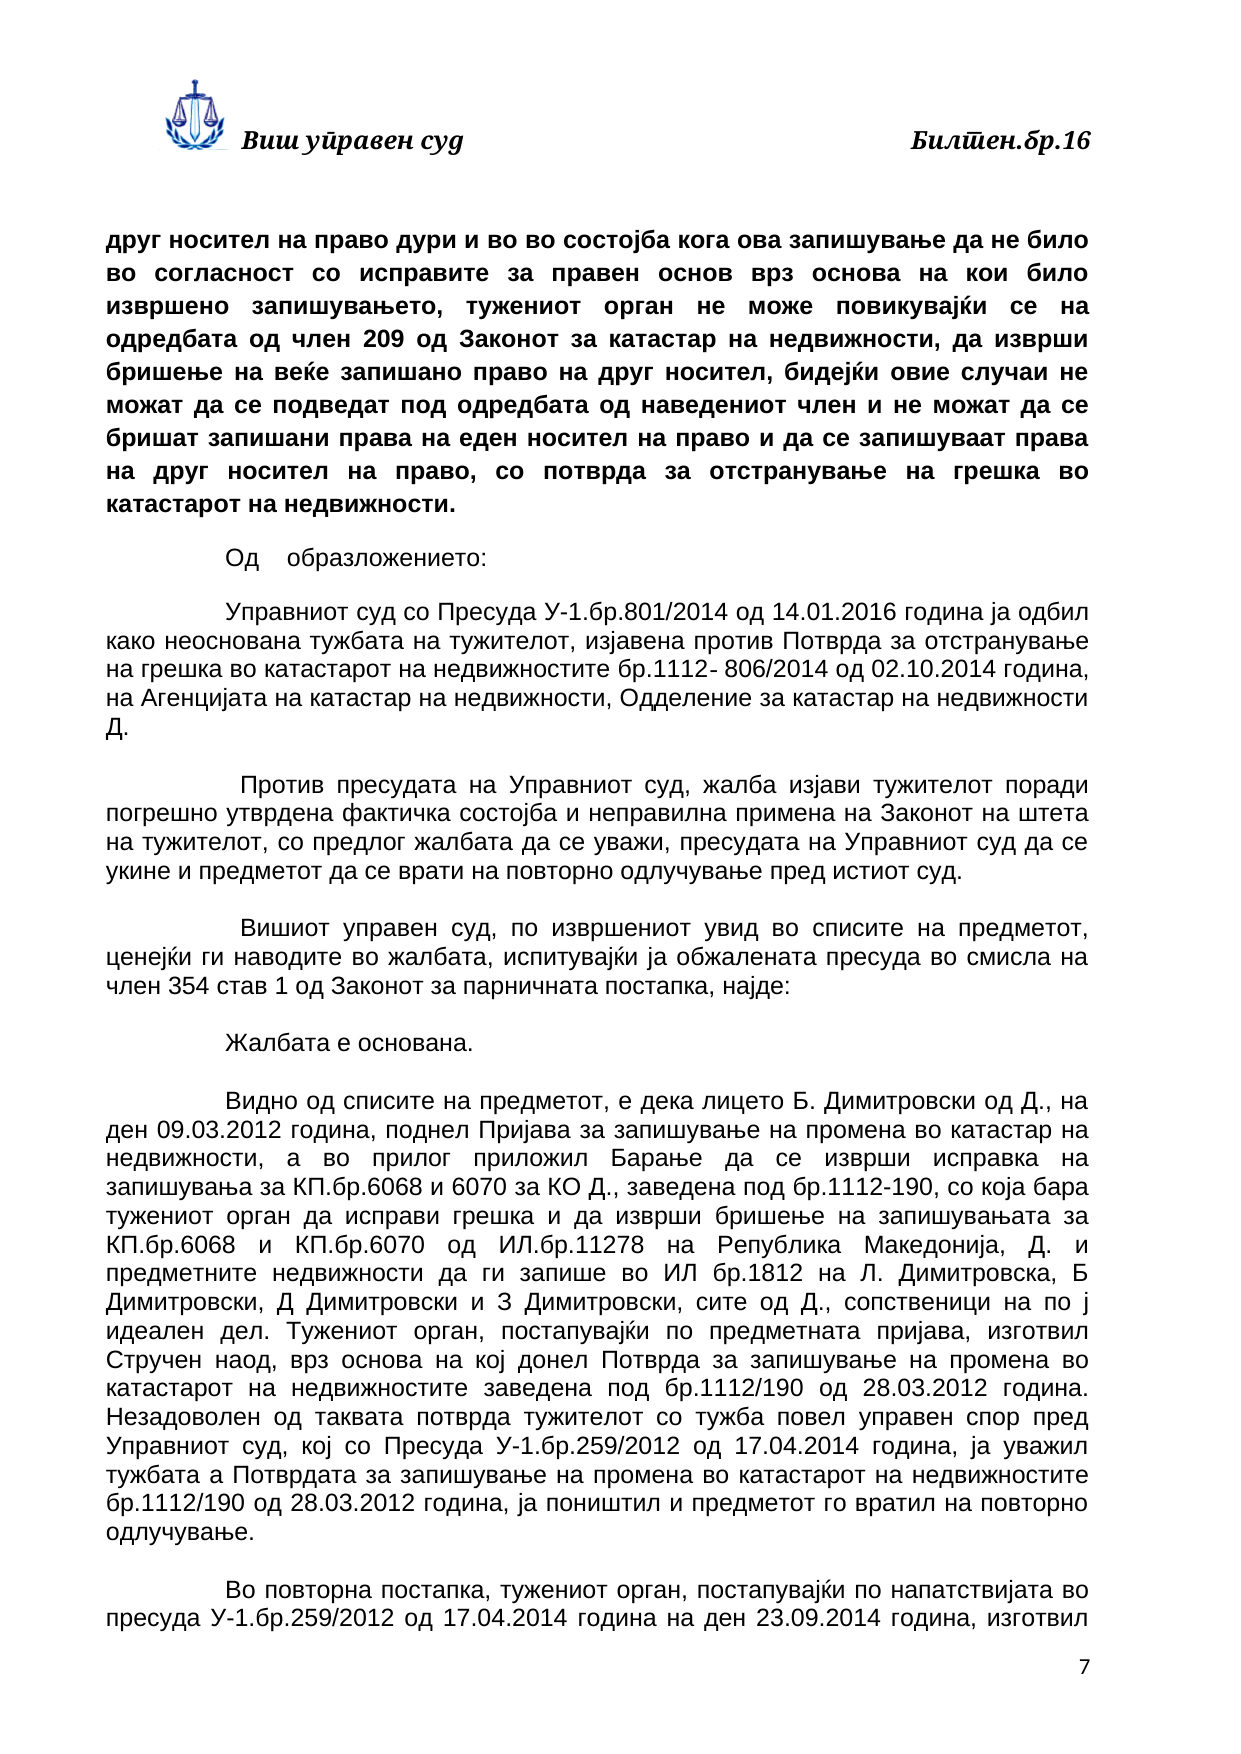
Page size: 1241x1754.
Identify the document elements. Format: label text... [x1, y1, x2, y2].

picture [150, 73, 235, 150]
text Жалбата е основана. [106, 1028, 1090, 1057]
text Управниот суд со Пресуда У-1.бр.801/2014 од 14.01.2016 година ја одбил како неоснована тужбата на тужителот, изјавена против Потврда за отстранување на грешка во катастарот на недвижностите бр.1112- 806/2014 од 02.10.2014 година, на Агенцијата на катастар на недвижности, Одделение за катастар на недвижности Д. [106, 597, 1090, 741]
text Вишиот управен суд, по извршениот увид во списите на предметот, ценејќи ги наводите во жалбата, испитувајќи ја обжалената пресуда во смисла на член 354 став 1 од Законот за парничната постапка, најде: [106, 913, 1090, 999]
text Против пресудата на Управниот суд, жалба изјави тужителот поради погрешно утврдена фактичка состојба и неправилна примена на Законот на штета на тужителот, со предлог жалбата да се уважи, пресудата на Управниот суд да се укине и предметот да се врати на повторно одлучување пред истиот суд. [106, 769, 1090, 884]
text Од образложението: [150, 543, 1090, 572]
text Видно од списите на предметот, е дека лицето Б. Димитровски од Д., на ден 09.03.2012 година, поднел Пријава за запишување на промена во катастар на недвижности, а во прилог приложил Барање да се изврши исправка на запишувања за КП.бр.6068 и 6070 за КО Д., заведена под бр.1112-190, со која бара тужениот орган да исправи грешка и да изврши бришење на запишувањата за КП.бр.6068 и КП.бр.6070 од ИЛ.бр.11278 на Република Македонија, Д. и предметните недвижности да ги запише во ИЛ бр.1812 на Л. Димитровска, Б Димитровски, Д Димитровски и З Димитровски, сите од Д., сопственици на по ј идеален дел. Тужениот орган, постапувајќи по предметната пријава, изготвил Стручен наод, врз основа на кој донел Потврда за запишување на промена во катастарот на недвижностите заведена под бр.1112/190 од 28.03.2012 година. Незадоволен од таквата потврда тужителот со тужба повел управен спор пред Управниот суд, кој со Пресуда У-1.бр.259/2012 од 17.04.2014 година, ја уважил тужбата а Потврдата за запишување на промена во катастарот на недвижностите бр.1112/190 од 28.03.2012 година, ја поништил и предметот го вратил на повторно одлучување. [106, 1086, 1090, 1546]
